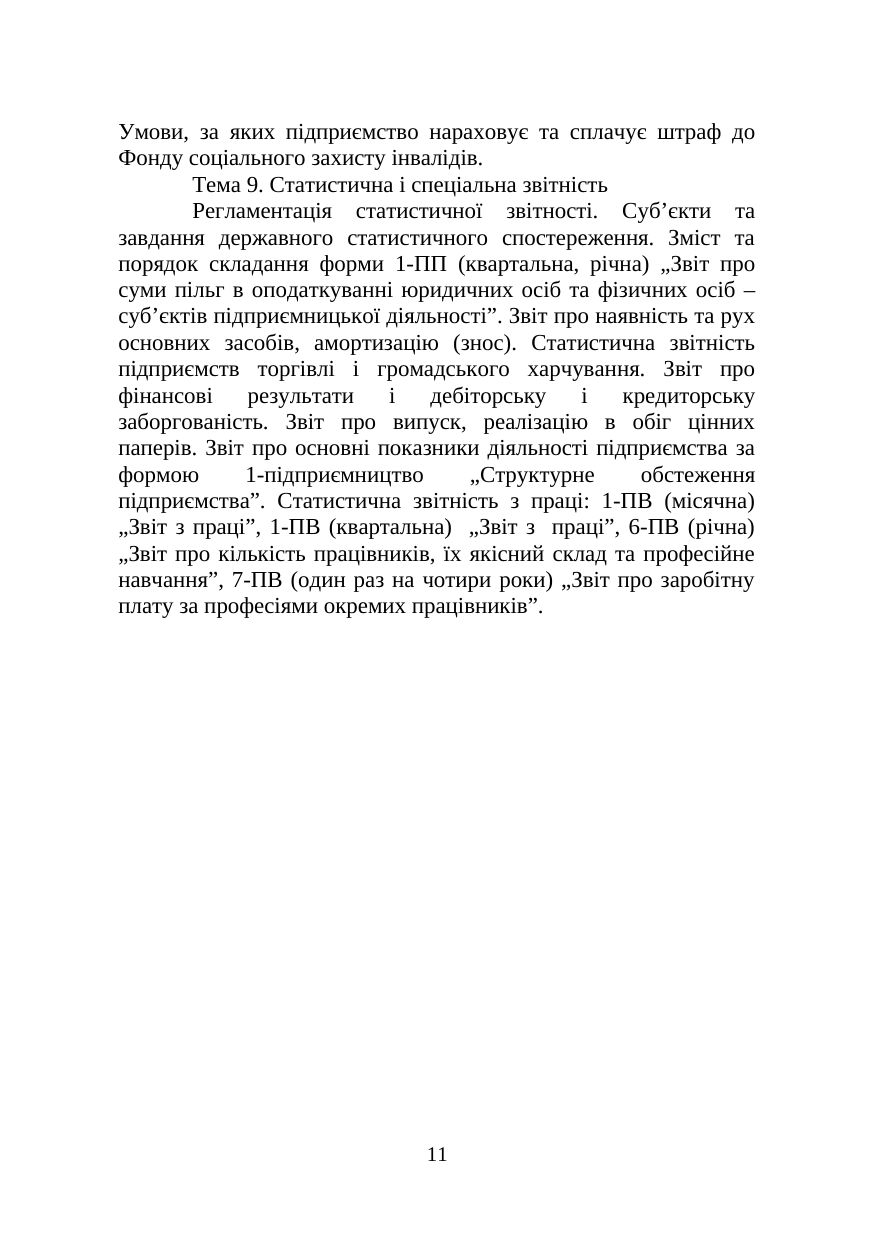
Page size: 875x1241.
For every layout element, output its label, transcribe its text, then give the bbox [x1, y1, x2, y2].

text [118, 118, 756, 171]
text Тема 9. Статистична і спеціальна звітність [118, 171, 756, 197]
text Регламентація статистичної звітності. Суб’єкти та завдання державного статистичного спостереження. Зміст та порядок складання форми 1-ПП (квартальна, річна) „Звіт про суми пільг в оподаткуванні юридичних осіб та фізичних осіб – суб’єктів підприємницької діяльності”. Звіт про наявність та рух основних засобів, амортизацію (знос). Статистична звітність підприємств торгівлі і громадського харчування. Звіт про фінансові результати і дебіторську і кредиторську заборгованість. Звіт про випуск, реалізацію в обіг цінних паперів. Звіт про основні показники діяльності підприємства за формою 1-підприємництво „Структурне обстеження підприємства”. Статистична звітність з праці: 1-ПВ (місячна) „Звіт з праці”, 1-ПВ (квартальна) „Звіт з праці”, 6-ПВ (річна) „Звіт про кількість працівників, їх якісний склад та професійне навчання”, 7-ПВ (один раз на чотири роки) „Звіт про заробітну плату за професіями окремих працівників”. [118, 197, 756, 619]
